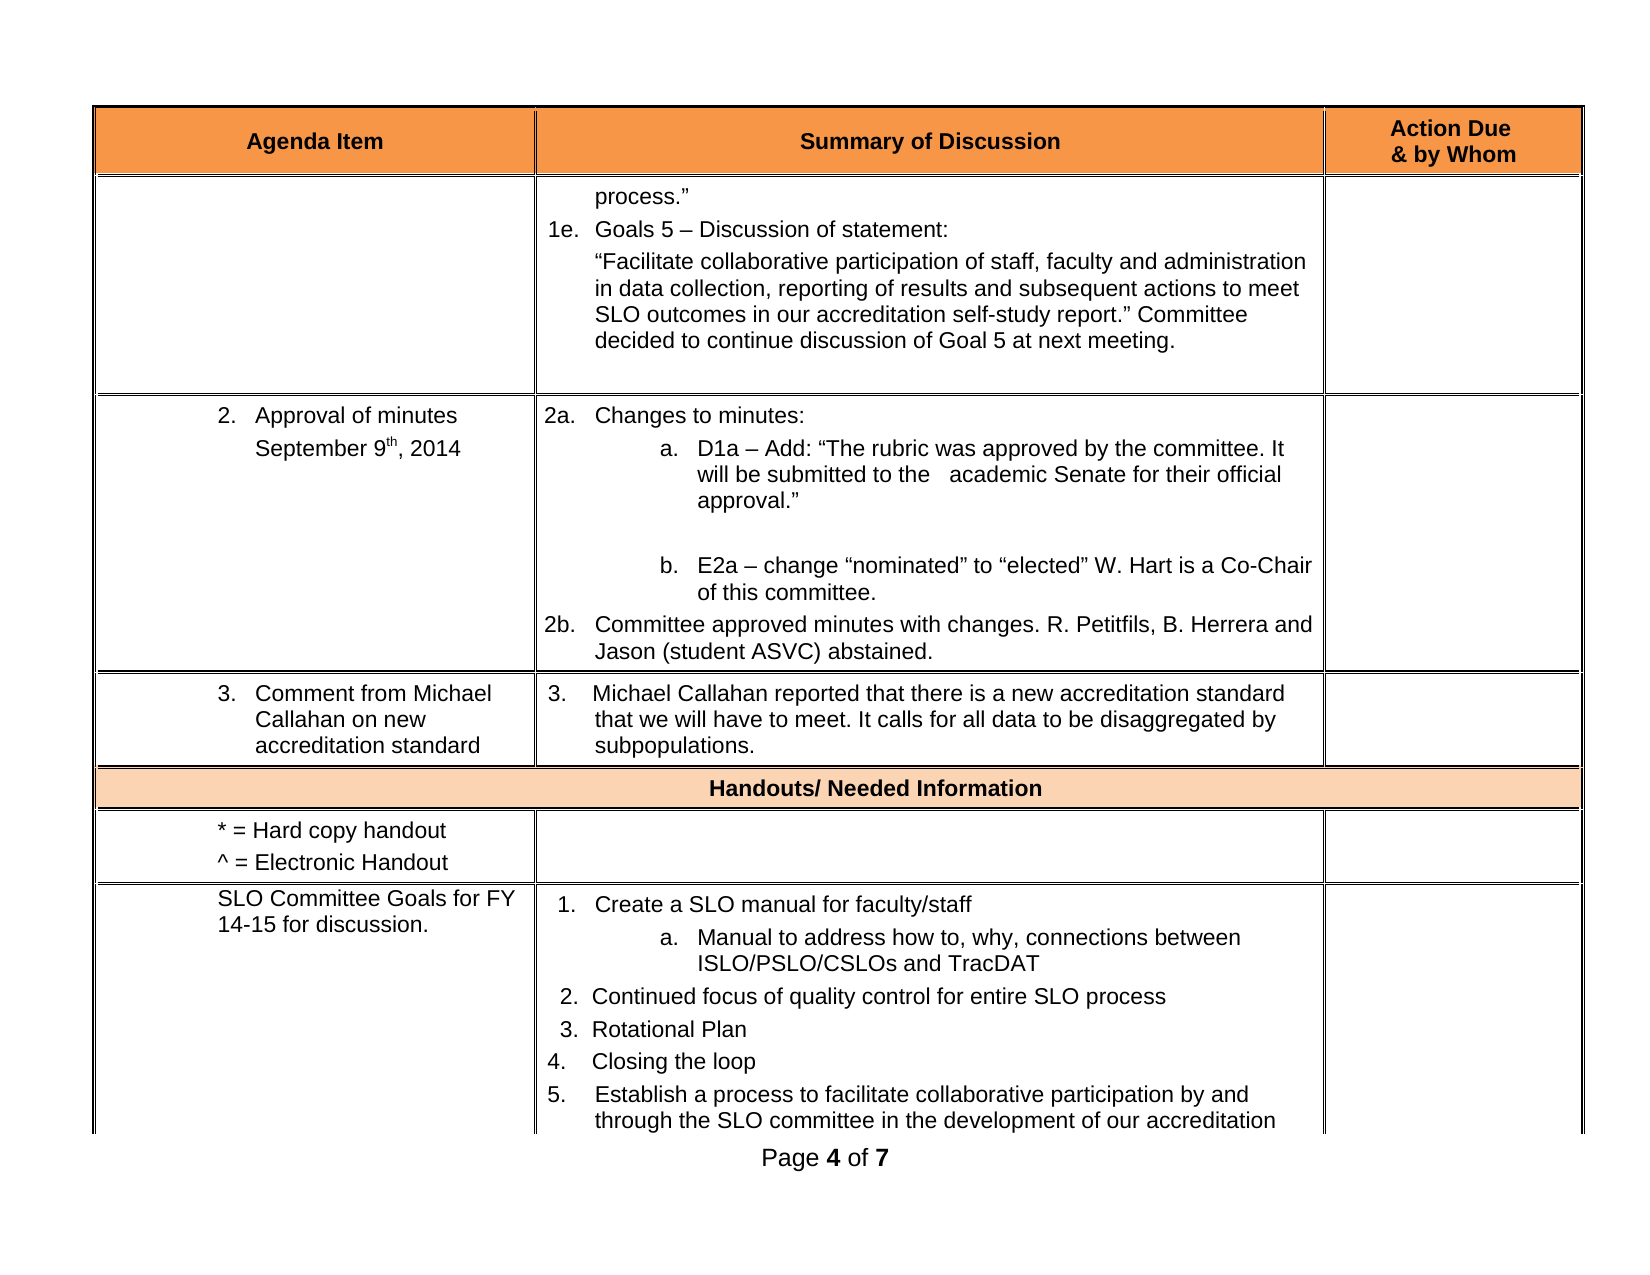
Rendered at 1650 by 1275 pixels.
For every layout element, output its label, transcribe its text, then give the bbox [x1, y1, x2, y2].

table_cell * = Hard copy handout ^ = Electronic Handout [96, 807, 534, 882]
table_cell [537, 811, 1323, 882]
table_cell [537, 177, 1323, 392]
table_header Agenda Item [96, 108, 536, 173]
table_cell Changes to minutes: D1a – Add: “The rubric was approved by the committee. It will be submitted to the academic Senate for their official approval.” E2a – change “nominated” to “elected” W. Hart is a Co-Chair of this committee. Committee approved minutes with changes. R. Petitfils, B. Herrera and Jason (student ASVC) abstained. [537, 396, 1323, 670]
table_cell Approval of minutes September 9th, 2014 [96, 392, 534, 670]
table_cell 3. Michael Callahan reported that there is a new accreditation standard that we will have to meet. It calls for all data to be disaggregated by subpopulations. [537, 674, 1323, 765]
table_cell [96, 174, 534, 392]
table_cell [1326, 392, 1582, 670]
table_cell [1325, 882, 1583, 1133]
table_cell Handouts/ Needed Information [96, 765, 1582, 807]
table_header Summary of Discussion [536, 108, 1324, 173]
table_cell [1326, 174, 1582, 392]
table_cell [1326, 670, 1582, 765]
table_cell Comment from Michael Callahan on new accreditation standard [96, 670, 534, 765]
table_header Action Due & by Whom [1325, 108, 1581, 173]
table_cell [537, 885, 1323, 1133]
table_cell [94, 882, 536, 1133]
table_cell [1326, 807, 1582, 882]
